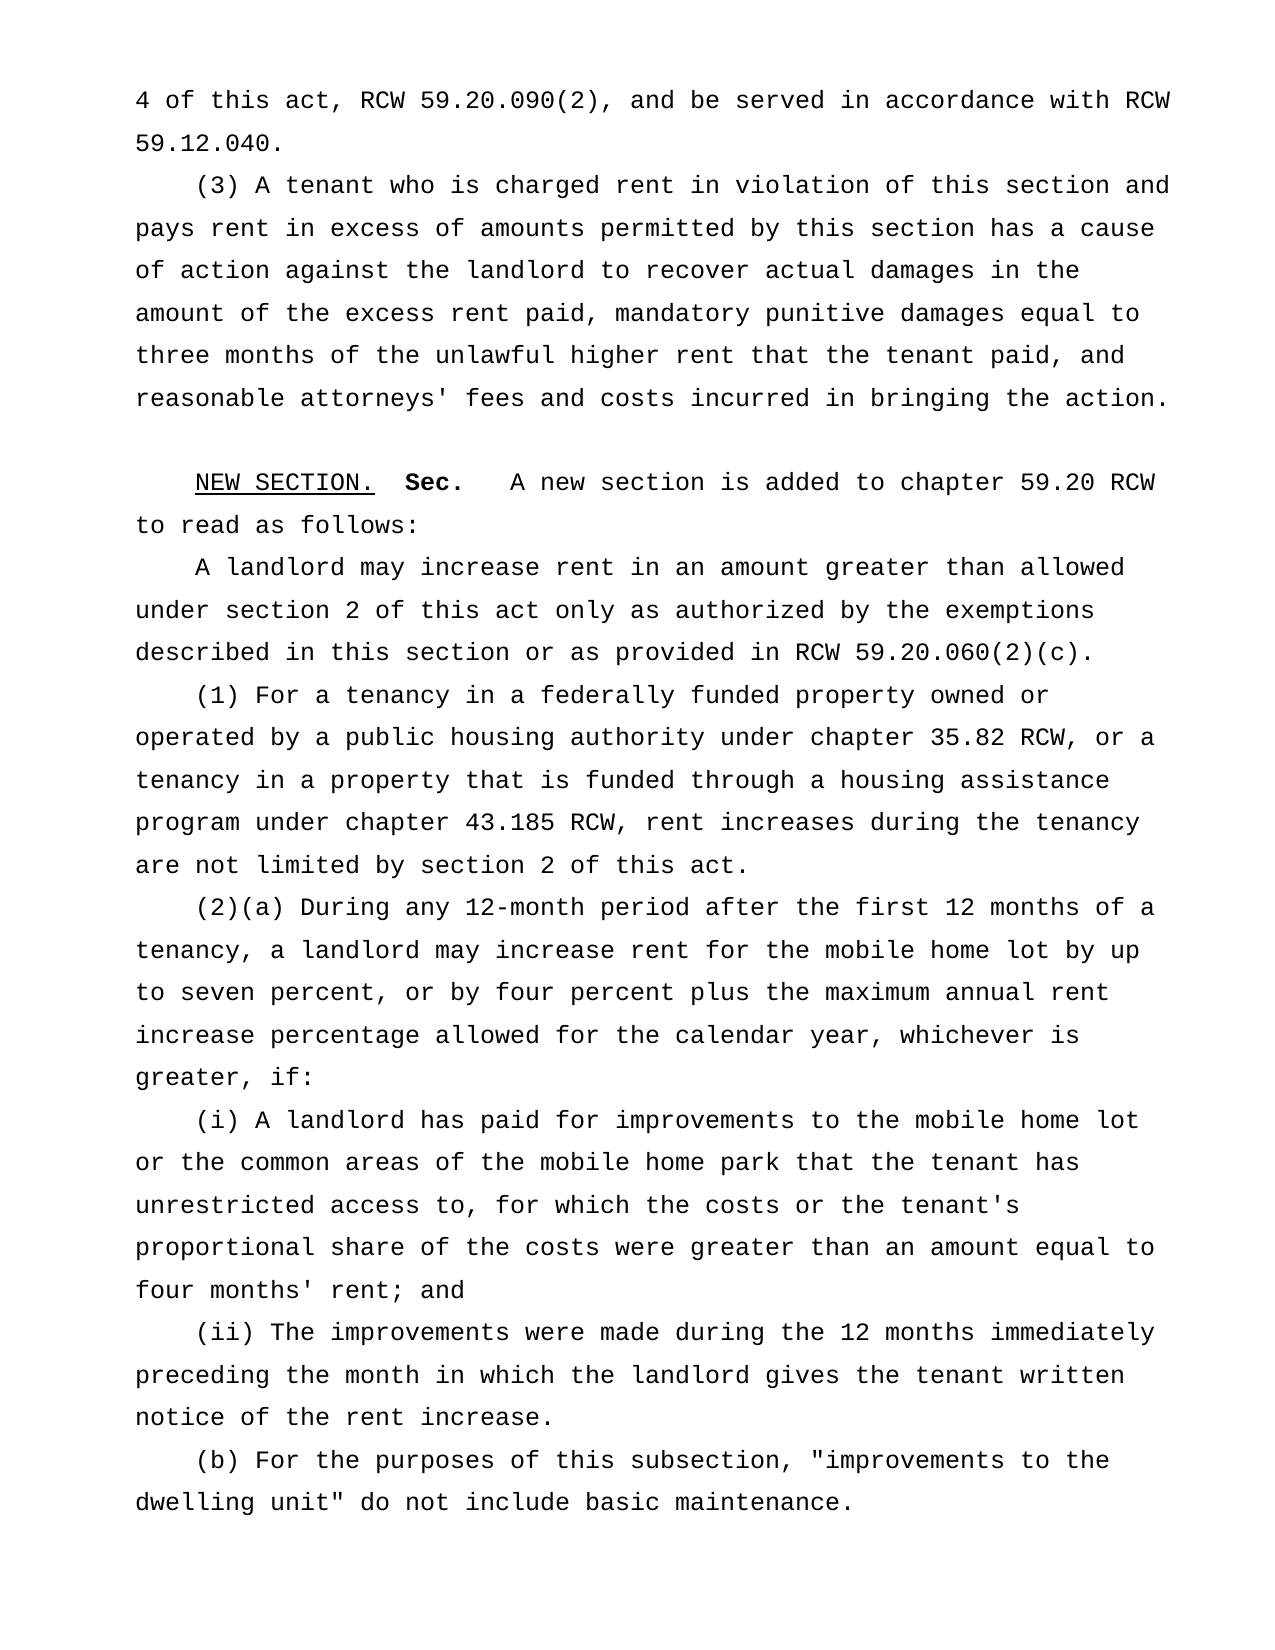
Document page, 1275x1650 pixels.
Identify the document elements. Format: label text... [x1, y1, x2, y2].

text A landlord may increase rent in an amount greater than allowed under section 2 of this act only as authorized by the exemptions described in this section or as provided in RCW 59.20.060(2)(c). [135, 542, 1170, 669]
text (2)(a) During any 12-month period after the first 12 months of a tenancy, a landlord may increase rent for the mobile home lot by up to seven percent, or by four percent plus the maximum annual rent increase percentage allowed for the calendar year, whichever is greater, if: [135, 882, 1170, 1094]
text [135, 75, 1170, 160]
text (3) A tenant who is charged rent in violation of this section and pays rent in excess of amounts permitted by this section has a cause of action against the landlord to recover actual damages in the amount of the excess rent paid, mandatory punitive damages equal to three months of the unlawful higher rent that the tenant paid, and reasonable attorneys' fees and costs incurred in bringing the action. [135, 160, 1170, 415]
text (b) For the purposes of this subsection, "improvements to the dwelling unit" do not include basic maintenance. [135, 1434, 1170, 1519]
text (i) A landlord has paid for improvements to the mobile home lot or the common areas of the mobile home park that the tenant has unrestricted access to, for which the costs or the tenant's proportional share of the costs were greater than an amount equal to four months' rent; and [135, 1094, 1170, 1307]
text NEW SECTION. Sec. A new section is added to chapter 59.20 RCW to read as follows: [135, 457, 1170, 542]
text (ii) The improvements were made during the 12 months immediately preceding the month in which the landlord gives the tenant written notice of the rent increase. [135, 1307, 1170, 1434]
text (1) For a tenancy in a federally funded property owned or operated by a public housing authority under chapter 35.82 RCW, or a tenancy in a property that is funded through a housing assistance program under chapter 43.185 RCW, rent increases during the tenancy are not limited by section 2 of this act. [135, 669, 1170, 882]
